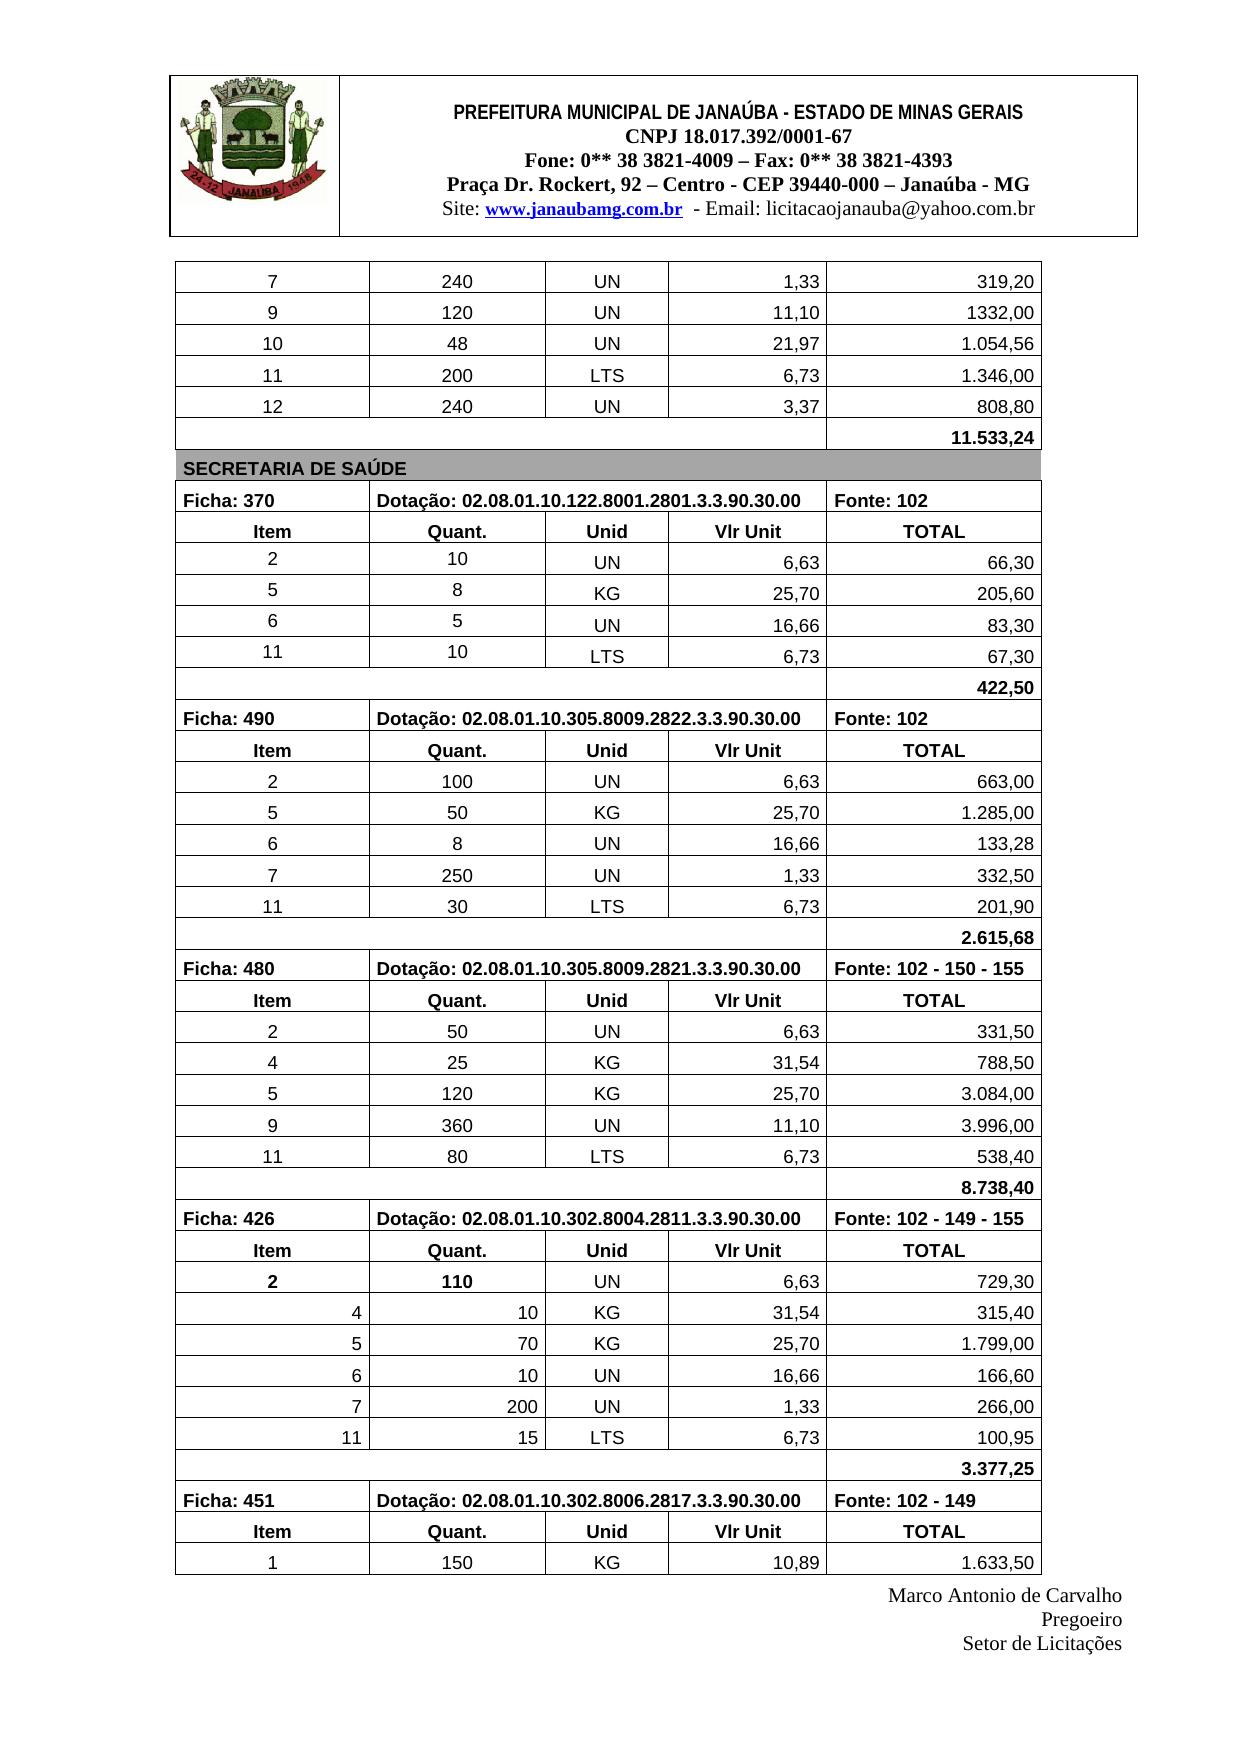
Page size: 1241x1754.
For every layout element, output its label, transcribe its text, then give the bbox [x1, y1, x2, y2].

table_cell Item [176, 731, 369, 761]
table_cell 25,70 [669, 575, 826, 605]
table_cell Unid [546, 981, 668, 1011]
table_cell 9 [176, 293, 369, 323]
table_cell 3.996,00 [827, 1106, 1041, 1136]
table_cell [827, 450, 1041, 480]
table_cell 6,63 [669, 1262, 826, 1292]
table_cell [545, 450, 669, 480]
table_cell Vlr Unit [669, 981, 826, 1011]
table_cell [176, 918, 369, 948]
table_cell 2.615,68 [827, 918, 1041, 948]
table_cell UN [546, 387, 668, 417]
table_cell 1.799,00 [827, 1325, 1041, 1355]
table_cell [369, 668, 545, 698]
table_cell KG [546, 1293, 668, 1323]
table_cell 6 [176, 825, 369, 855]
table_cell Dotação: 02.08.01.10.305.8009.2822.3.3.90.30.00 [370, 700, 826, 730]
table_cell [545, 918, 669, 948]
table_cell 1 [176, 1543, 369, 1573]
table_cell 25 [370, 1043, 545, 1073]
table_cell TOTAL [827, 1512, 1041, 1542]
table_cell 8 [370, 825, 545, 855]
table_cell 5 [176, 793, 369, 823]
table_cell 120 [370, 293, 545, 323]
table_cell 25,70 [669, 1075, 826, 1105]
table_cell 4 [176, 1293, 369, 1323]
table_cell 538,40 [827, 1137, 1041, 1167]
table_cell 6,73 [669, 356, 826, 386]
table_cell 6,73 [669, 1418, 826, 1448]
table_cell 6,63 [669, 1012, 826, 1042]
table_cell KG [546, 1543, 668, 1573]
table_cell 1.285,00 [827, 793, 1041, 823]
table_cell 7 [176, 262, 369, 292]
table_cell UN [546, 762, 668, 792]
table_cell Ficha: 370 [176, 481, 369, 511]
table_cell 11 [176, 1418, 369, 1448]
table_cell 808,80 [827, 387, 1041, 417]
table_cell 729,30 [827, 1262, 1041, 1292]
table_cell UN [546, 1387, 668, 1417]
table_cell Ficha: 480 [176, 950, 369, 980]
table_cell 2 [176, 1012, 369, 1042]
table_cell 10 [370, 637, 545, 667]
table_cell [545, 1168, 669, 1198]
table_cell LTS [546, 356, 668, 386]
table_cell 3.377,25 [827, 1450, 1041, 1480]
table_cell 1.633,50 [827, 1543, 1041, 1573]
table_cell 21,97 [669, 325, 826, 355]
table_cell [176, 1168, 369, 1198]
picture [177, 76, 328, 205]
table_cell 166,60 [827, 1356, 1041, 1386]
table_cell Unid [546, 1231, 668, 1261]
table_cell 2 [176, 762, 369, 792]
table_cell TOTAL [827, 512, 1041, 542]
table_cell [669, 668, 826, 698]
table_cell [669, 450, 827, 480]
table_cell [669, 918, 826, 948]
table_cell Dotação: 02.08.01.10.305.8009.2821.3.3.90.30.00 [370, 950, 826, 980]
table_cell 3.084,00 [827, 1075, 1041, 1105]
table_cell 67,30 [827, 637, 1041, 667]
table_cell 25,70 [669, 1325, 826, 1355]
table_cell Item [176, 1512, 369, 1542]
table_cell 11,10 [669, 293, 826, 323]
table_cell 2 [176, 543, 369, 573]
table_cell 5 [176, 575, 369, 605]
table_cell 6,73 [669, 637, 826, 667]
table_cell 31,54 [669, 1293, 826, 1323]
table_cell 788,50 [827, 1043, 1041, 1073]
table_cell 1.054,56 [827, 325, 1041, 355]
table_cell Fonte: 102 [827, 481, 1041, 511]
table_cell Vlr Unit [669, 512, 826, 542]
table_cell [545, 668, 669, 698]
table_cell 66,30 [827, 543, 1041, 573]
table_cell 70 [370, 1325, 545, 1355]
table_cell Quant. [370, 731, 545, 761]
table_cell UN [546, 293, 668, 323]
table_cell 16,66 [669, 825, 826, 855]
table_cell 11 [176, 887, 369, 917]
table_cell 200 [370, 1387, 545, 1417]
table_cell 8 [370, 575, 545, 605]
table_cell 8.738,40 [827, 1168, 1041, 1198]
table_cell [176, 1450, 369, 1480]
table_cell Unid [546, 512, 668, 542]
table_cell [176, 668, 369, 698]
table_cell TOTAL [827, 1231, 1041, 1261]
table_cell 205,60 [827, 575, 1041, 605]
table_cell KG [546, 793, 668, 823]
table_cell KG [546, 1075, 668, 1105]
table_cell Ficha: 490 [176, 700, 369, 730]
table_cell [176, 418, 369, 448]
table_cell UN [546, 606, 668, 636]
table_cell 25,70 [669, 793, 826, 823]
table_cell Vlr Unit [669, 731, 826, 761]
table_cell 360 [370, 1106, 545, 1136]
table_cell [369, 418, 545, 448]
table_cell UN [546, 1106, 668, 1136]
table_cell Quant. [370, 1231, 545, 1261]
table_cell 315,40 [827, 1293, 1041, 1323]
table_cell Fonte: 102 - 149 [827, 1481, 1041, 1511]
table_cell 50 [370, 793, 545, 823]
table_cell Unid [546, 731, 668, 761]
table_cell 663,00 [827, 762, 1041, 792]
table_cell 6,73 [669, 1137, 826, 1167]
table_cell 5 [176, 1075, 369, 1105]
table_cell SECRETARIA DE SAÚDE [176, 450, 545, 480]
table_cell 11 [176, 637, 369, 667]
table_cell 3,37 [669, 387, 826, 417]
table_cell [369, 1168, 545, 1198]
table_cell Dotação: 02.08.01.10.302.8004.2811.3.3.90.30.00 [370, 1200, 826, 1230]
table_cell KG [546, 575, 668, 605]
table_cell 6,73 [669, 887, 826, 917]
table_cell 7 [176, 856, 369, 886]
table_cell UN [546, 856, 668, 886]
table_cell 50 [370, 1012, 545, 1042]
table_cell 100,95 [827, 1418, 1041, 1448]
table_cell 240 [370, 262, 545, 292]
table_cell Item [176, 981, 369, 1011]
table_cell [669, 1450, 826, 1480]
table_cell Dotação: 02.08.01.10.302.8006.2817.3.3.90.30.00 [370, 1481, 826, 1511]
table_cell 30 [370, 887, 545, 917]
table_cell 2 [176, 1262, 369, 1292]
table_cell 201,90 [827, 887, 1041, 917]
table_cell 48 [370, 325, 545, 355]
table_cell Fonte: 102 - 150 - 155 [827, 950, 1041, 980]
table_cell UN [546, 262, 668, 292]
table_cell Quant. [370, 981, 545, 1011]
table_cell 10 [370, 1293, 545, 1323]
table_cell Fonte: 102 [827, 700, 1041, 730]
table_cell UN [546, 1262, 668, 1292]
table_cell 10,89 [669, 1543, 826, 1573]
table_cell LTS [546, 637, 668, 667]
table_cell 100 [370, 762, 545, 792]
table_cell [669, 1168, 826, 1198]
table_cell [369, 918, 545, 948]
table_cell 5 [370, 606, 545, 636]
table_cell 6,63 [669, 762, 826, 792]
table_cell Unid [546, 1512, 668, 1542]
table_cell 11 [176, 1137, 369, 1167]
table_cell 422,50 [827, 668, 1041, 698]
table_cell Fonte: 102 - 149 - 155 [827, 1200, 1041, 1230]
table_cell [669, 418, 826, 448]
table_cell TOTAL [827, 981, 1041, 1011]
table_cell TOTAL [827, 731, 1041, 761]
table_cell 110 [370, 1262, 545, 1292]
table_cell 6 [176, 606, 369, 636]
table_cell 7 [176, 1387, 369, 1417]
table_cell 266,00 [827, 1387, 1041, 1417]
table_cell 6,63 [669, 543, 826, 573]
table_cell UN [546, 1012, 668, 1042]
table_cell Ficha: 426 [176, 1200, 369, 1230]
table_cell 10 [176, 325, 369, 355]
table_cell 1,33 [669, 262, 826, 292]
table_cell 31,54 [669, 1043, 826, 1073]
table_cell 83,30 [827, 606, 1041, 636]
table_cell 10 [370, 1356, 545, 1386]
table_cell 250 [370, 856, 545, 886]
table_cell 12 [176, 387, 369, 417]
table_cell Quant. [370, 1512, 545, 1542]
table_cell Quant. [370, 512, 545, 542]
table_cell 5 [176, 1325, 369, 1355]
table_cell Vlr Unit [669, 1231, 826, 1261]
table_cell 11 [176, 356, 369, 386]
table_cell 331,50 [827, 1012, 1041, 1042]
table_cell 11.533,24 [827, 418, 1041, 448]
table_cell Vlr Unit [669, 1512, 826, 1542]
table_cell [545, 1450, 669, 1480]
table_cell LTS [546, 1137, 668, 1167]
table_cell 1332,00 [827, 293, 1041, 323]
table_cell 80 [370, 1137, 545, 1167]
table_cell Item [176, 512, 369, 542]
table_cell 150 [370, 1543, 545, 1573]
table_cell [545, 418, 669, 448]
table_cell Dotação: 02.08.01.10.122.8001.2801.3.3.90.30.00 [370, 481, 826, 511]
table_cell 240 [370, 387, 545, 417]
table_cell 4 [176, 1043, 369, 1073]
table_cell KG [546, 1325, 668, 1355]
table_cell UN [546, 825, 668, 855]
table_cell Item [176, 1231, 369, 1261]
table_cell 1,33 [669, 856, 826, 886]
table_cell 11,10 [669, 1106, 826, 1136]
table_cell [369, 1450, 545, 1480]
table_cell 15 [370, 1418, 545, 1448]
table_cell 319,20 [827, 262, 1041, 292]
table_cell 16,66 [669, 606, 826, 636]
table_cell 1.346,00 [827, 356, 1041, 386]
table_cell Ficha: 451 [176, 1481, 369, 1511]
table_cell UN [546, 1356, 668, 1386]
table_cell UN [546, 325, 668, 355]
table_cell 16,66 [669, 1356, 826, 1386]
table_cell 200 [370, 356, 545, 386]
table_cell 9 [176, 1106, 369, 1136]
table_cell 120 [370, 1075, 545, 1105]
table_cell 6 [176, 1356, 369, 1386]
table_cell KG [546, 1043, 668, 1073]
table_cell 1,33 [669, 1387, 826, 1417]
table_cell LTS [546, 1418, 668, 1448]
table_cell LTS [546, 887, 668, 917]
table_cell 10 [370, 543, 545, 573]
table_cell 332,50 [827, 856, 1041, 886]
table_cell UN [546, 543, 668, 573]
table_cell 133,28 [827, 825, 1041, 855]
